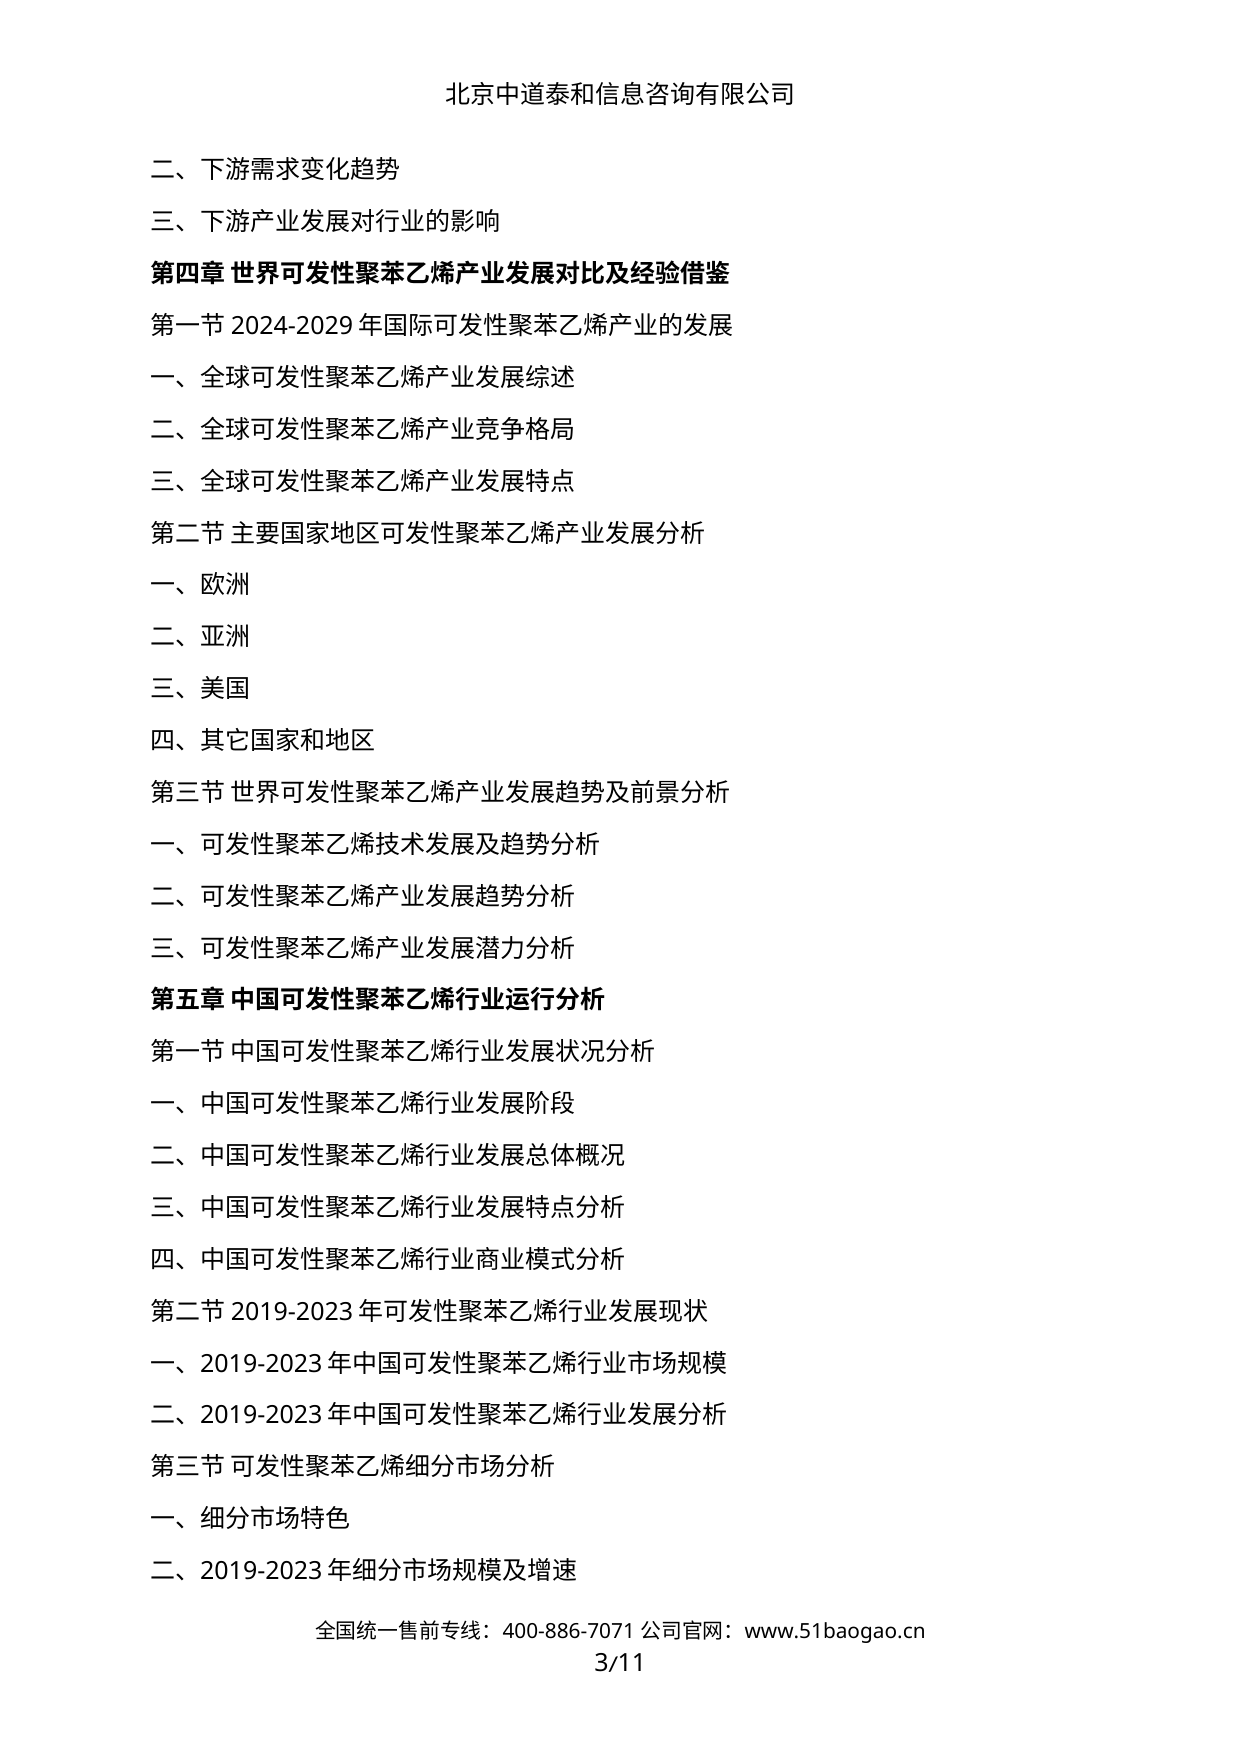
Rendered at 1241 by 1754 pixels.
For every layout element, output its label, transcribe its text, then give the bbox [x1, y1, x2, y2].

text 第四章 世界可发性聚苯乙烯产业发展对比及经验借鉴 [150, 254, 1090, 290]
text 一、全球可发性聚苯乙烯产业发展综述 [150, 357, 1090, 394]
text 二、可发性聚苯乙烯产业发展趋势分析 [150, 876, 1090, 912]
text 第一节 2024-2029年国际可发性聚苯乙烯产业的发展 [150, 306, 1090, 342]
text 三、下游产业发展对行业的影响 [150, 202, 1090, 238]
text 三、美国 [150, 669, 1090, 705]
text 第二节 2019-2023年可发性聚苯乙烯行业发展现状 [150, 1291, 1090, 1327]
text 第二节 主要国家地区可发性聚苯乙烯产业发展分析 [150, 513, 1090, 549]
text 第五章 中国可发性聚苯乙烯行业运行分析 [150, 980, 1090, 1016]
text 二、中国可发性聚苯乙烯行业发展总体概况 [150, 1136, 1090, 1172]
text 二、亚洲 [150, 617, 1090, 653]
text 一、中国可发性聚苯乙烯行业发展阶段 [150, 1084, 1090, 1120]
text 第一节 中国可发性聚苯乙烯行业发展状况分析 [150, 1032, 1090, 1068]
text 第三节 可发性聚苯乙烯细分市场分析 [150, 1447, 1090, 1483]
text 三、中国可发性聚苯乙烯行业发展特点分析 [150, 1187, 1090, 1224]
text 三、可发性聚苯乙烯产业发展潜力分析 [150, 928, 1090, 964]
text 四、中国可发性聚苯乙烯行业商业模式分析 [150, 1239, 1090, 1276]
text 一、细分市场特色 [150, 1499, 1090, 1535]
text 二、2019-2023年中国可发性聚苯乙烯行业发展分析 [150, 1395, 1090, 1431]
text 四、其它国家和地区 [150, 721, 1090, 757]
text 三、全球可发性聚苯乙烯产业发展特点 [150, 461, 1090, 497]
text 一、2019-2023年中国可发性聚苯乙烯行业市场规模 [150, 1343, 1090, 1379]
text 第三节 世界可发性聚苯乙烯产业发展趋势及前景分析 [150, 772, 1090, 809]
text 二、全球可发性聚苯乙烯产业竞争格局 [150, 409, 1090, 446]
text 一、可发性聚苯乙烯技术发展及趋势分析 [150, 824, 1090, 861]
text 二、下游需求变化趋势 [150, 150, 1090, 186]
text 一、欧洲 [150, 565, 1090, 601]
text 二、2019-2023年细分市场规模及增速 [150, 1551, 1090, 1587]
